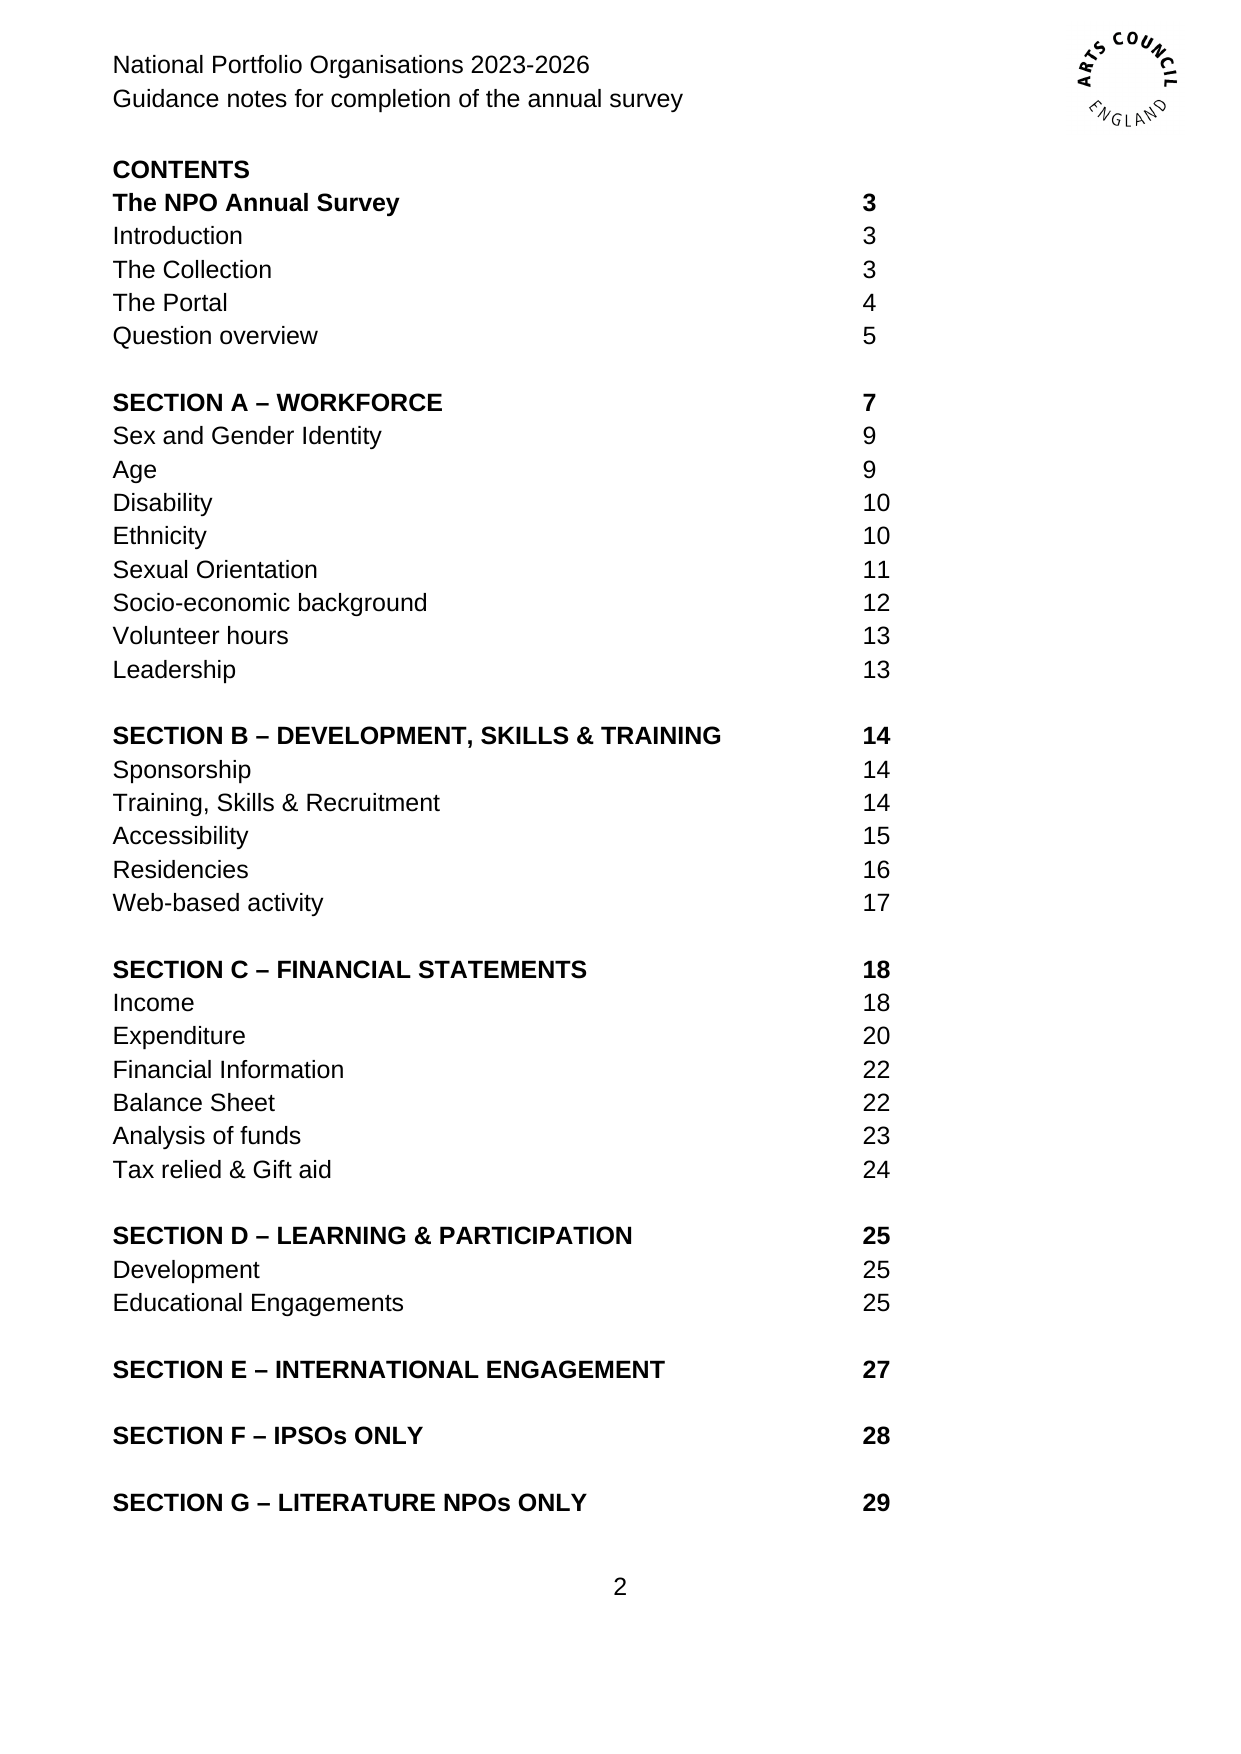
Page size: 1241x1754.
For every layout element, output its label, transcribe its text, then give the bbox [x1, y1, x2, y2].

text Disability 10 [112, 483, 1128, 517]
text Residencies 16 [112, 850, 1128, 883]
text SECTION G – LITERATURE NPOs ONLY 29 [112, 1483, 1128, 1517]
text Socio-economic background 12 [112, 583, 1128, 617]
text Sex and Gender Identity 9 [112, 417, 1128, 450]
text SECTION E – INTERNATIONAL ENGAGEMENT 27 [112, 1350, 1128, 1383]
text Question overview 5 [112, 317, 1128, 350]
text Volunteer hours 13 [112, 617, 1128, 650]
text The NPO Annual Survey 3 [112, 183, 1128, 217]
text Leadership 13 [112, 650, 1128, 683]
text Tax relied & Gift aid 24 [112, 1150, 1128, 1183]
text Accessibility 15 [112, 817, 1128, 850]
text Training, Skills & Recruitment 14 [112, 783, 1128, 817]
text CONTENTS [112, 150, 1128, 183]
text Income 18 [112, 983, 1128, 1017]
text Expenditure 20 [112, 1017, 1128, 1050]
text Age 9 [112, 450, 1128, 483]
text The Collection 3 [112, 250, 1128, 283]
text SECTION F – IPSOs ONLY 28 [112, 1417, 1128, 1450]
text Ethnicity 10 [112, 517, 1128, 550]
text The Portal 4 [112, 283, 1128, 317]
text Web-based activity 17 [112, 883, 1128, 917]
text Sponsorship 14 [112, 750, 1128, 783]
text Educational Engagements 25 [112, 1283, 1128, 1317]
text SECTION C – FINANCIAL STATEMENTS 18 [112, 950, 1128, 983]
text Financial Information 22 [112, 1050, 1128, 1083]
text Balance Sheet 22 [112, 1083, 1128, 1117]
text Development 25 [112, 1250, 1128, 1283]
text Sexual Orientation 11 [112, 550, 1128, 583]
picture [1065, 21, 1186, 135]
text SECTION A – WORKFORCE 7 [112, 383, 1128, 417]
text Introduction 3 [112, 217, 1128, 250]
text SECTION B – DEVELOPMENT, SKILLS & TRAINING 14 [112, 717, 1128, 750]
text Analysis of funds 23 [112, 1117, 1128, 1150]
text SECTION D – LEARNING & PARTICIPATION 25 [112, 1217, 1128, 1250]
